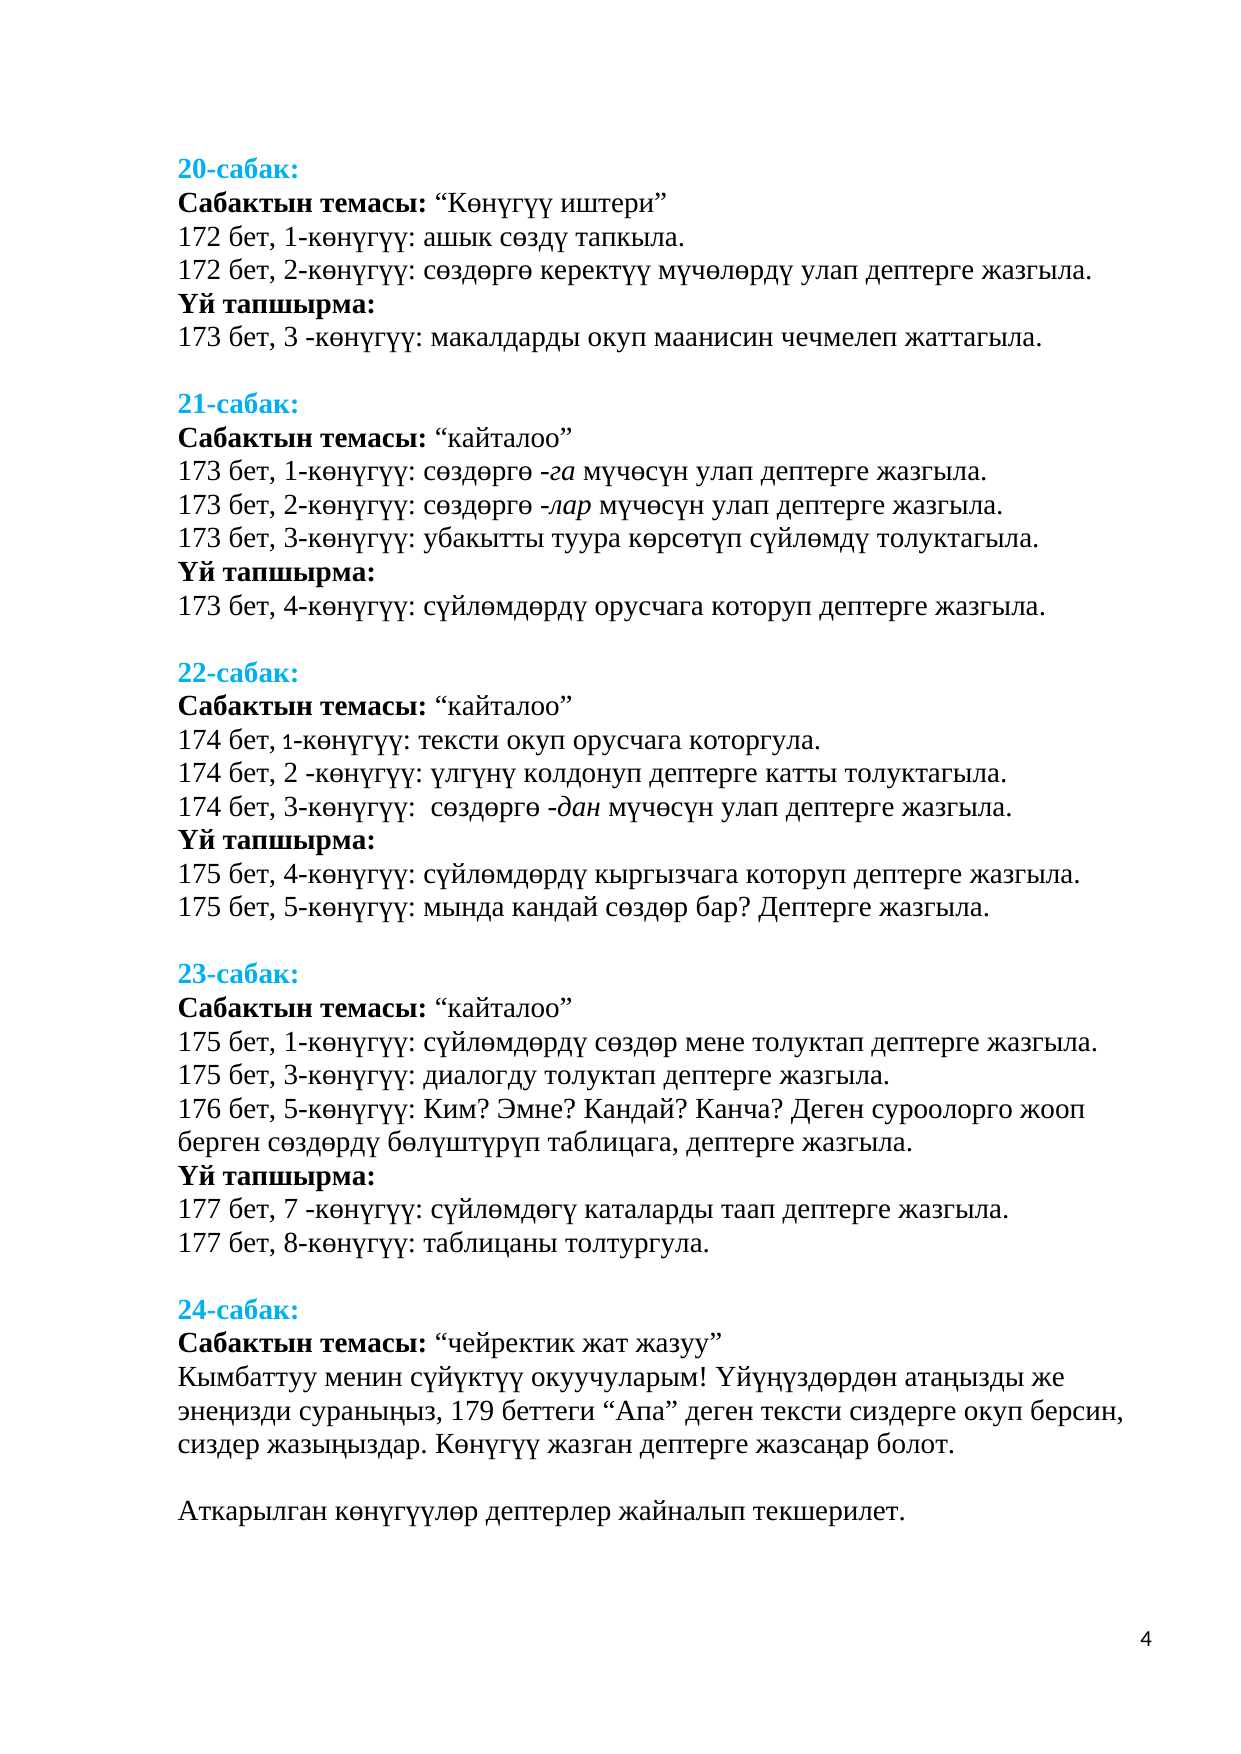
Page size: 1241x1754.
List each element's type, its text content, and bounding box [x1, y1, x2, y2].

text 21-сабак: [177, 386, 1152, 420]
text Сабактын темасы: “кайталоо” [177, 420, 1152, 453]
text 172 бет, 2-көнүгүү: сөздөргө керектүү мүчөлөрдү улап дептерге жазгыла. [177, 252, 1152, 286]
text 175 бет, 1-көнүгүү: сүйлөмдөрдү сөздөр мене толуктап дептерге жазгыла. [177, 1024, 1152, 1057]
text Сабактын темасы: “кайталоо” [177, 990, 1152, 1024]
text Үй тапшырма: [177, 1158, 1152, 1191]
text 176 бет, 5-көнүгүү: Ким? Эмне? Кандай? Канча? Деген суроолорго жооп берген сөздөрдү бөлүштүрүп таблицага, дептерге жазгыла. [177, 1091, 1152, 1158]
text Үй тапшырма: [177, 286, 1152, 319]
text Сабактын темасы: “чейректик жат жазуу” [177, 1326, 1152, 1359]
text 173 бет, 4-көнүгүү: сүйлөмдөрдү орусчага которуп дептерге жазгыла. [177, 588, 1152, 621]
text Сабактын темасы: “Көнүгүү иштери” [177, 185, 1152, 219]
text 24-сабак: [177, 1292, 1152, 1326]
text 172 бет, 1-көнүгүү: ашык сөздү тапкыла. [177, 219, 1152, 252]
text 173 бет, 2-көнүгүү: сөздөргө -лар мүчөсүн улап дептерге жазгыла. [177, 487, 1152, 521]
text 177 бет, 7 -көнүгүү: сүйлөмдөгү каталарды таап дептерге жазгыла. [177, 1191, 1152, 1225]
text 175 бет, 5-көнүгүү: мында кандай сөздөр бар? Дептерге жазгыла. [177, 889, 1152, 923]
text 22-сабак: [177, 655, 1152, 688]
text 173 бет, 3 -көнүгүү: макалдарды окуп маанисин чечмелеп жаттагыла. [177, 319, 1152, 353]
text 174 бет, 1-көнүгүү: тексти окуп орусчага которгула. [177, 722, 1152, 755]
text 23-сабак: [177, 957, 1152, 990]
text 175 бет, 4-көнүгүү: сүйлөмдөрдү кыргызчага которуп дептерге жазгыла. [177, 856, 1152, 889]
text 173 бет, 1-көнүгүү: сөздөргө -га мүчөсүн улап дептерге жазгыла. [177, 453, 1152, 487]
text Аткарылган көнүгүүлөр дептерлер жайналып текшерилет. [177, 1493, 1152, 1527]
text 177 бет, 8-көнүгүү: таблицаны толтургула. [177, 1225, 1152, 1258]
text 174 бет, 3-көнүгүү: сөздөргө -дан мүчөсүн улап дептерге жазгыла. [177, 789, 1152, 822]
text Үй тапшырма: [177, 554, 1152, 588]
text 20-сабак: [177, 152, 1152, 185]
text 175 бет, 3-көнүгүү: диалогду толуктап дептерге жазгыла. [177, 1057, 1152, 1091]
text 174 бет, 2 -көнүгүү: үлгүнү колдонуп дептерге катты толуктагыла. [177, 755, 1152, 789]
text Сабактын темасы: “кайталоо” [177, 688, 1152, 722]
text Үй тапшырма: [177, 822, 1152, 856]
text Кымбаттуу менин сүйүктүү окуучуларым! Үйүңүздөрдөн атаңызды же энеңизди сураныңыз, 179 беттеги “Апа” деген тексти сиздерге окуп берсин, сиздер жазыңыздар. Көнүгүү жазган дептерге жазсаңар болот. [177, 1359, 1152, 1460]
text 173 бет, 3-көнүгүү: убакытты туура көрсөтүп сүйлөмдү толуктагыла. [177, 521, 1152, 554]
